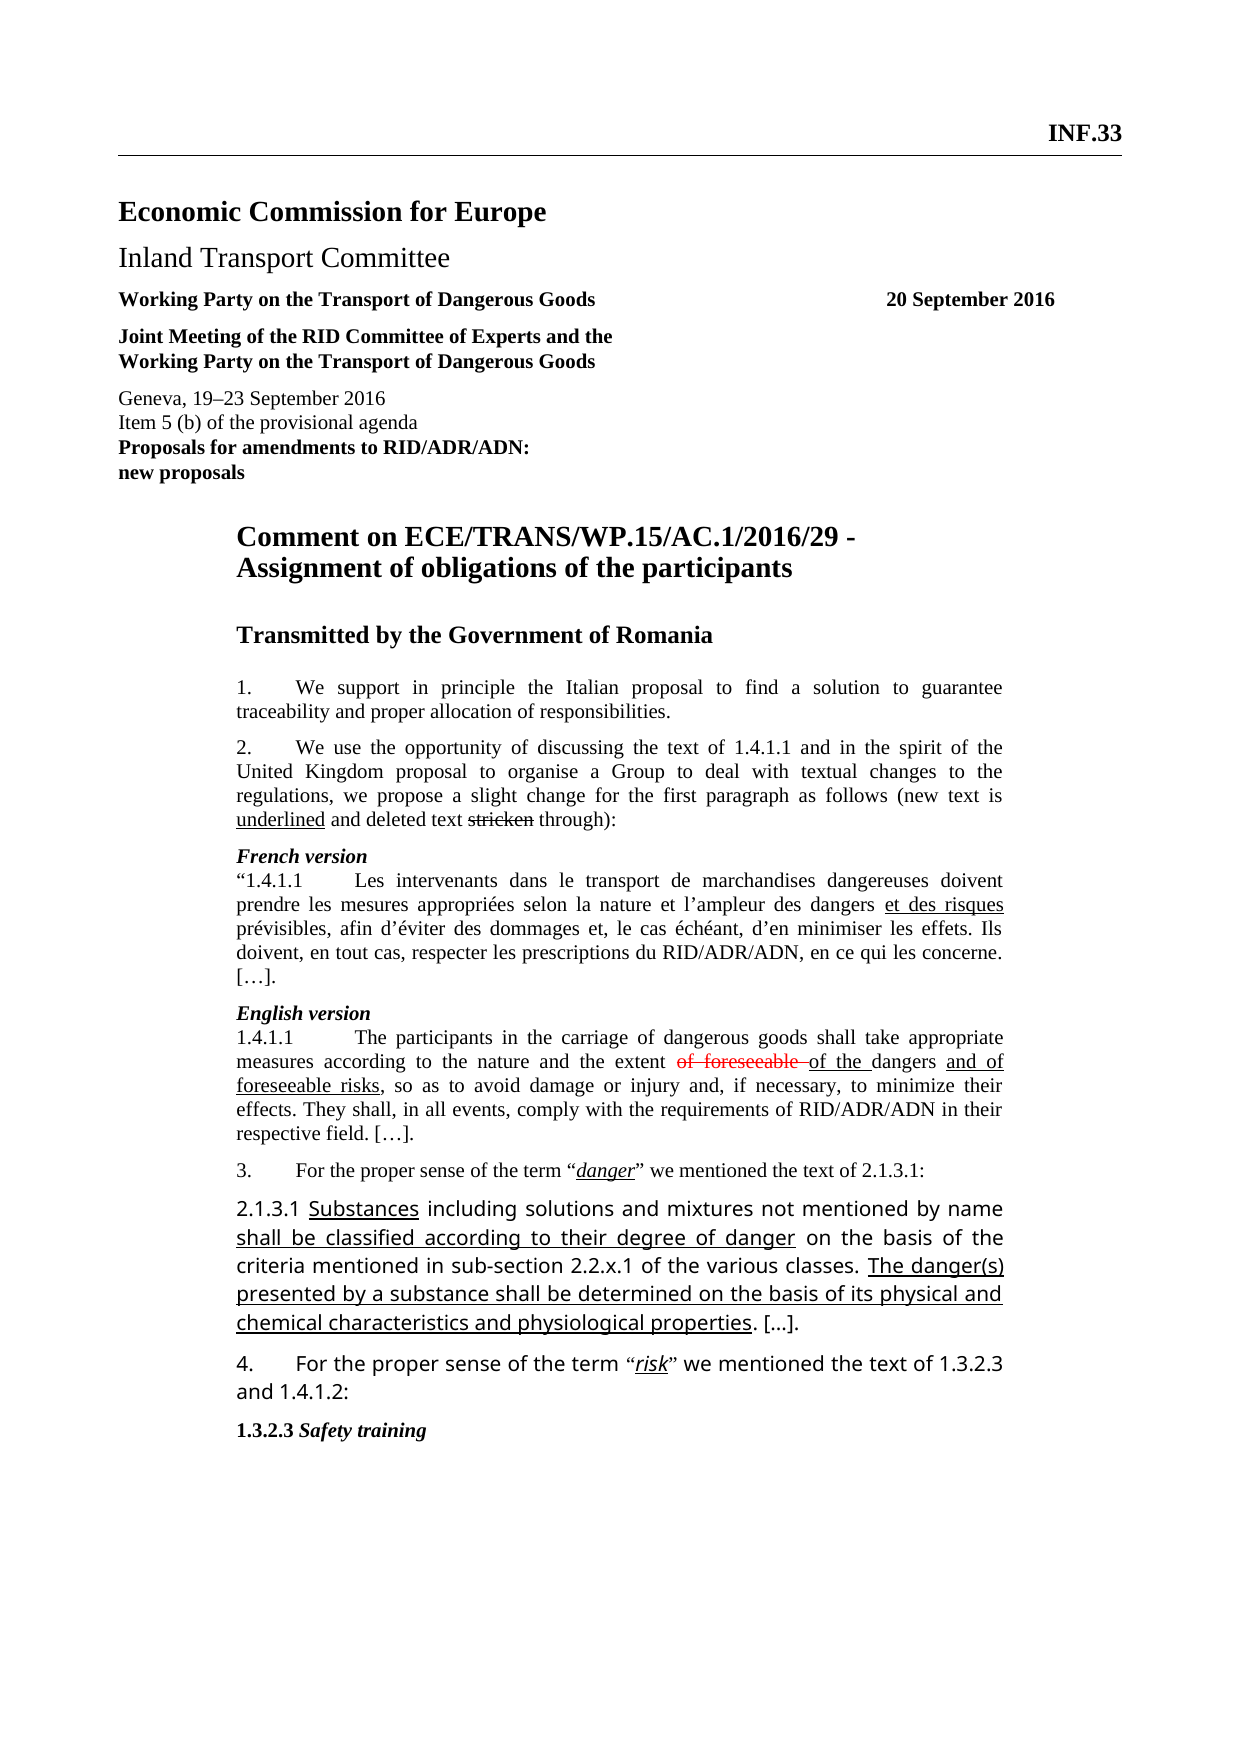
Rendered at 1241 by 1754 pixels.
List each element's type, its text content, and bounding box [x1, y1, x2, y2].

text Working Party on the Transport of Dangerous Goods 20 September 2016 [118, 286, 1122, 311]
text Transmitted by the Government of Romania [118, 621, 1004, 649]
text English version [236, 1001, 1063, 1025]
text French version [236, 844, 1004, 868]
text Joint Meeting of the RID Committee of Experts and the Working Party on the Transport of Dangerous Goods [118, 323, 1122, 373]
text 3. For the proper sense of the term “danger” we mentioned the text of 2.1.3.1: [236, 1158, 1004, 1182]
text 2. We use the opportunity of discussing the text of 1.4.1.1 and in the spirit of the United Kingdom proposal to organise a Group to deal with textual changes to the regulations, we propose a slight change for the first paragraph as follows (new text is underlined and deleted text stricken through): [236, 735, 1004, 831]
text “1.4.1.1 Les intervenants dans le transport de marchandises dangereuses doivent prendre les mesures appropriées selon la nature et l’ampleur des dangers et des risques prévisibles, afin d’éviter des dommages et, le cas échéant, d’en minimiser les effets. Ils doivent, en tout cas, respecter les prescriptions du RID/ADR/ADN, en ce qui les concerne. […]. [236, 868, 1004, 988]
text 1. We support in principle the Italian proposal to find a solution to guarantee traceability and proper allocation of responsibilities. [236, 674, 1004, 723]
text Geneva, 19–23 September 2016 Item 5 (b) of the provisional agenda [118, 386, 1122, 434]
text Economic Commission for Europe [118, 194, 1063, 227]
text Inland Transport Committee [118, 240, 1122, 273]
text new proposals [118, 459, 1122, 484]
text 4. For the proper sense of the term “risk” we mentioned the text of 1.3.2.3 and 1.4.1.2: [236, 1349, 1004, 1406]
text Proposals for amendments to RID/ADR/ADN: [118, 434, 1122, 459]
text 1.4.1.1 The participants in the carriage of dangerous goods shall take appropriate measures according to the nature and the extent of foreseeable of the dangers and of foreseeable risks, so as to avoid damage or injury and, if necessary, to minimize their effects. They shall, in all events, comply with the requirements of RID/ADR/ADN in their respective field. […]. [236, 1025, 1004, 1145]
text Comment on ECE/TRANS/WP.15/AC.1/2016/29 - Assignment of obligations of the participants [118, 521, 1004, 584]
text 1.3.2.3 Safety training [236, 1418, 1004, 1442]
text 2.1.3.1 Substances including solutions and mixtures not mentioned by name shall be classified according to their degree of danger on the basis of the criteria mentioned in sub-section 2.2.x.1 of the various classes. The danger(s) presented by a substance shall be determined on the basis of its physical and chemical characteristics and physiological properties. [...]. [236, 1194, 1004, 1336]
